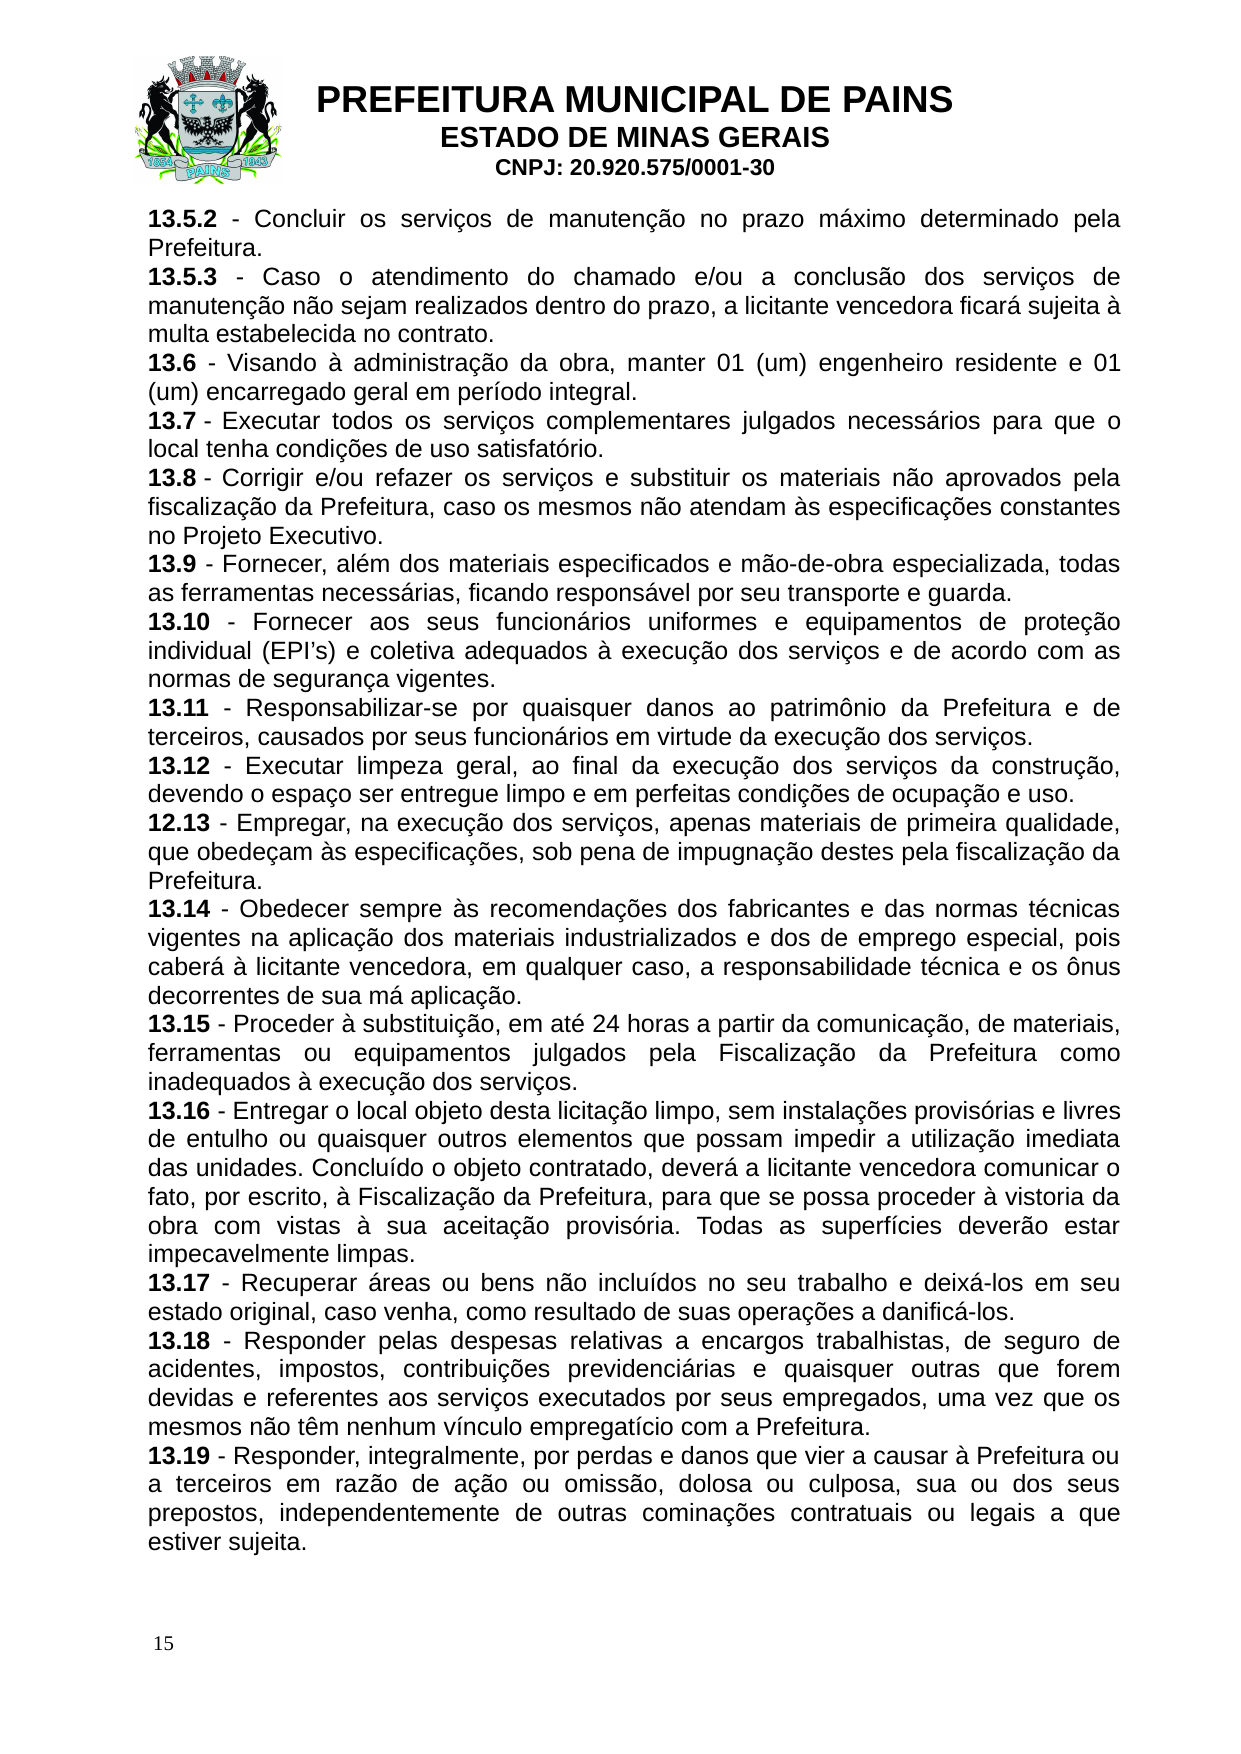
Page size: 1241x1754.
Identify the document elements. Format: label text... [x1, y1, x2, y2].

text 13.14 - Obedecer sempre às recomendações dos fabricantes e das normas técnicas vigentes na aplicação dos materiais industrializados e dos de emprego especial, pois caberá à licitante vencedora, em qualquer caso, a responsabilidade técnica e os ônus decorrentes de sua má aplicação. [148, 894, 1122, 1009]
text 13.11 - Responsabilizar-se por quaisquer danos ao patrimônio da Prefeitura e de terceiros, causados por seus funcionários em virtude da execução dos serviços. [148, 693, 1122, 751]
text 13.19 - Responder, integralmente, por perdas e danos que vier a causar à Prefeitura ou a terceiros em razão de ação ou omissão, dolosa ou culposa, sua ou dos seus prepostos, independentemente de outras cominações contratuais ou legais a que estiver sujeita. [148, 1441, 1122, 1556]
text 13.5.2 - Concluir os serviços de manutenção no prazo máximo determinado pela Prefeitura. [148, 204, 1122, 262]
text 13.18 - Responder pelas despesas relativas a encargos trabalhistas, de seguro de acidentes, impostos, contribuições previdenciárias e quaisquer outras que forem devidas e referentes aos serviços executados por seus empregados, uma vez que os mesmos não têm nenhum vínculo empregatício com a Prefeitura. [148, 1326, 1122, 1441]
picture [134, 56, 282, 185]
text 13.12 - Executar limpeza geral, ao final da execução dos serviços da construção, devendo o espaço ser entregue limpo e em perfeitas condições de ocupação e uso. [148, 751, 1122, 808]
text 13.17 - Recuperar áreas ou bens não incluídos no seu trabalho e deixá-los em seu estado original, caso venha, como resultado de suas operações a danificá-los. [148, 1268, 1122, 1326]
text 13.16 - Entregar o local objeto desta licitação limpo, sem instalações provisórias e livres de entulho ou quaisquer outros elementos que possam impedir a utilização imediata das unidades. Concluído o objeto contratado, deverá a licitante vencedora comunicar o fato, por escrito, à Fiscalização da Prefeitura, para que se possa proceder à vistoria da obra com vistas à sua aceitação provisória. Todas as superfícies deverão estar impecavelmente limpas. [148, 1096, 1122, 1268]
text 13.15 - Proceder à substituição, em até 24 horas a partir da comunicação, de materiais, ferramentas ou equipamentos julgados pela Fiscalização da Prefeitura como inadequados à execução dos serviços. [148, 1009, 1122, 1096]
text 13.10 - Fornecer aos seus funcionários uniformes e equipamentos de proteção individual (EPI’s) e coletiva adequados à execução dos serviços e de acordo com as normas de segurança vigentes. [148, 607, 1122, 693]
text 12.13 - Empregar, na execução dos serviços, apenas materiais de primeira qualidade, que obedeçam às especificações, sob pena de impugnação destes pela fiscalização da Prefeitura. [148, 808, 1122, 894]
text 13.9 - Fornecer, além dos materiais especificados e mão-de-obra especializada, todas as ferramentas necessárias, ficando responsável por seu transporte e guarda. [148, 549, 1122, 607]
text 13.8 - Corrigir e/ou refazer os serviços e substituir os materiais não aprovados pela fiscalização da Prefeitura, caso os mesmos não atendam às especificações constantes no Projeto Executivo. [148, 463, 1122, 549]
text 13.6 - Visando à administração da obra, manter 01 (um) engenheiro residente e 01 (um) encarregado geral em período integral. [148, 348, 1122, 406]
text 13.5.3 - Caso o atendimento do chamado e/ou a conclusão dos serviços de manutenção não sejam realizados dentro do prazo, a licitante vencedora ficará sujeita à multa estabelecida no contrato. [148, 262, 1122, 348]
text 13.7 - Executar todos os serviços complementares julgados necessários para que o local tenha condições de uso satisfatório. [148, 406, 1122, 463]
